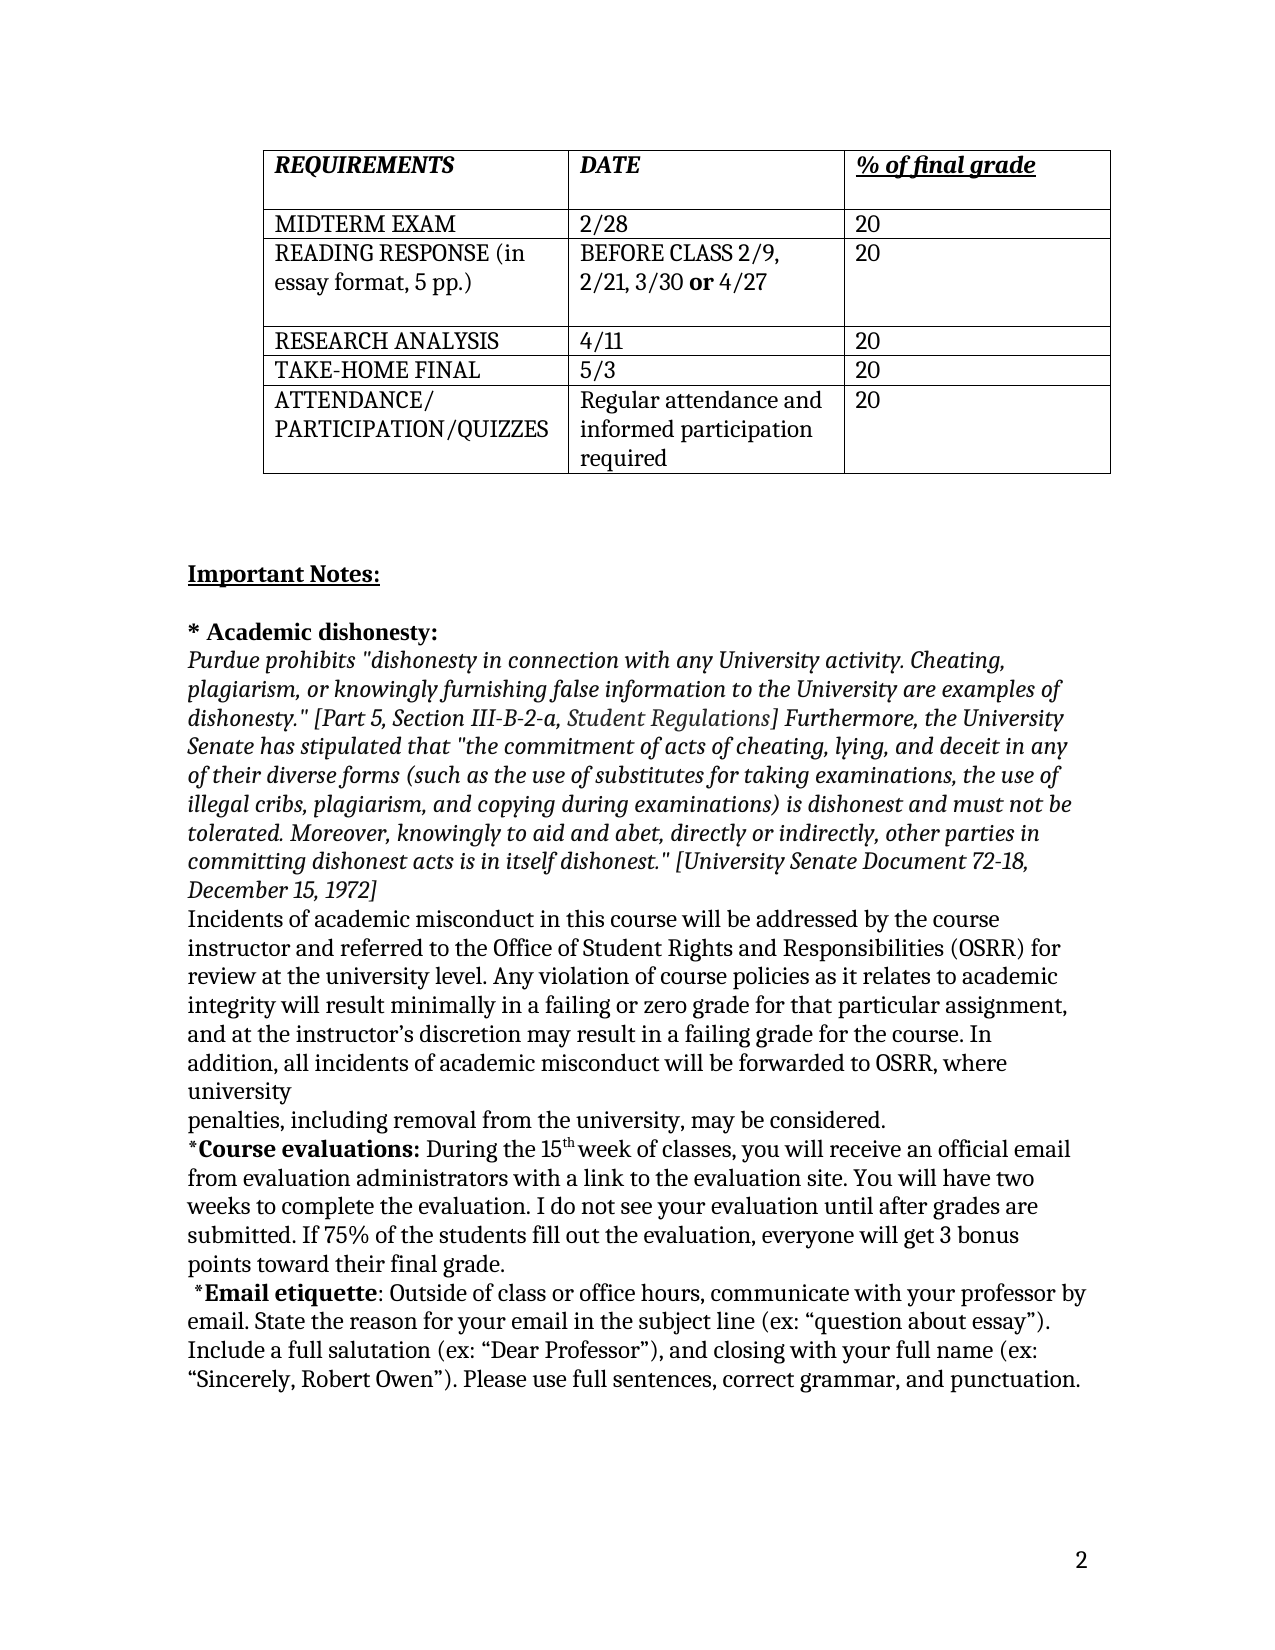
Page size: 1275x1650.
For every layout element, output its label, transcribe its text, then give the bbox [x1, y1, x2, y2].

table_header DATE [569, 151, 844, 208]
table_cell 2/28 [569, 210, 844, 238]
text Incidents of academic misconduct in this course will be addressed by the course [187, 905, 1087, 933]
table_cell TAKE-HOME FINAL [264, 356, 568, 385]
table_cell Regular attendance and informed participation required [569, 386, 844, 472]
table_cell BEFORE CLASS 2/9, 2/21, 3/30 or 4/27 [569, 239, 844, 326]
text *Email etiquette: Outside of class or office hours, communicate with your professor by email. State the reason for your email in the subject line (ex: “question about essay”). Include a full salutation (ex: “Dear Professor”), and closing with your full name (ex: “Sincerely, Robert Owen”). Please use full sentences, correct grammar, and punctuation. [187, 1278, 1087, 1393]
table_cell 20 [845, 239, 1110, 326]
text Important Notes: [187, 560, 1087, 588]
table_cell 20 [845, 356, 1110, 385]
table_cell 20 [845, 327, 1110, 355]
table_cell READING RESPONSE (in essay format, 5 pp.) [264, 239, 568, 326]
subtitle * Academic dishonesty: [187, 617, 1087, 646]
text penalties, including removal from the university, may be considered. [187, 1106, 1087, 1135]
table_header % of final grade [845, 151, 1110, 208]
text Purdue prohibits "dishonesty in connection with any University activity. Cheating, plagiarism, or knowingly furnishing false information to the University are examples of dishonesty." [Part 5, Section III-B-2-a, Student Regulations] Furthermore, the University Senate has stipulated that "the commitment of acts of cheating, lying, and deceit in any of their diverse forms (such as the use of substitutes for taking examinations, the use of illegal cribs, plagiarism, and copying during examinations) is dishonest and must not be tolerated. Moreover, knowingly to aid and abet, directly or indirectly, other parties in committing dishonest acts is in itself dishonest." [University Senate Document 72-18, December 15, 1972] [187, 646, 1087, 905]
table_cell ATTENDANCE/ PARTICIPATION/QUIZZES [264, 386, 568, 472]
table_cell 5/3 [569, 356, 844, 385]
table_cell RESEARCH ANALYSIS [264, 327, 568, 355]
text instructor and referred to the Office of Student Rights and Responsibilities (OSRR) for review at the university level. Any violation of course policies as it relates to academic integrity will result minimally in a failing or zero grade for that particular assignment, and at the instructor’s discretion may result in a failing grade for the course. In addition, all incidents of academic misconduct will be forwarded to OSRR, where university [187, 933, 1087, 1106]
text *Course evaluations: During the 15th week of classes, you will receive an official email from evaluation administrators with a link to the evaluation site. You will have two weeks to complete the evaluation. I do not see your evaluation until after grades are submitted. If 75% of the students fill out the evaluation, everyone will get 3 bonus points toward their final grade. [187, 1135, 1087, 1278]
table_header REQUIREMENTS [264, 151, 568, 208]
table_cell MIDTERM EXAM [264, 210, 568, 238]
table_cell 20 [845, 210, 1110, 238]
table_cell 4/11 [569, 327, 844, 355]
table_cell 20 [845, 386, 1110, 472]
